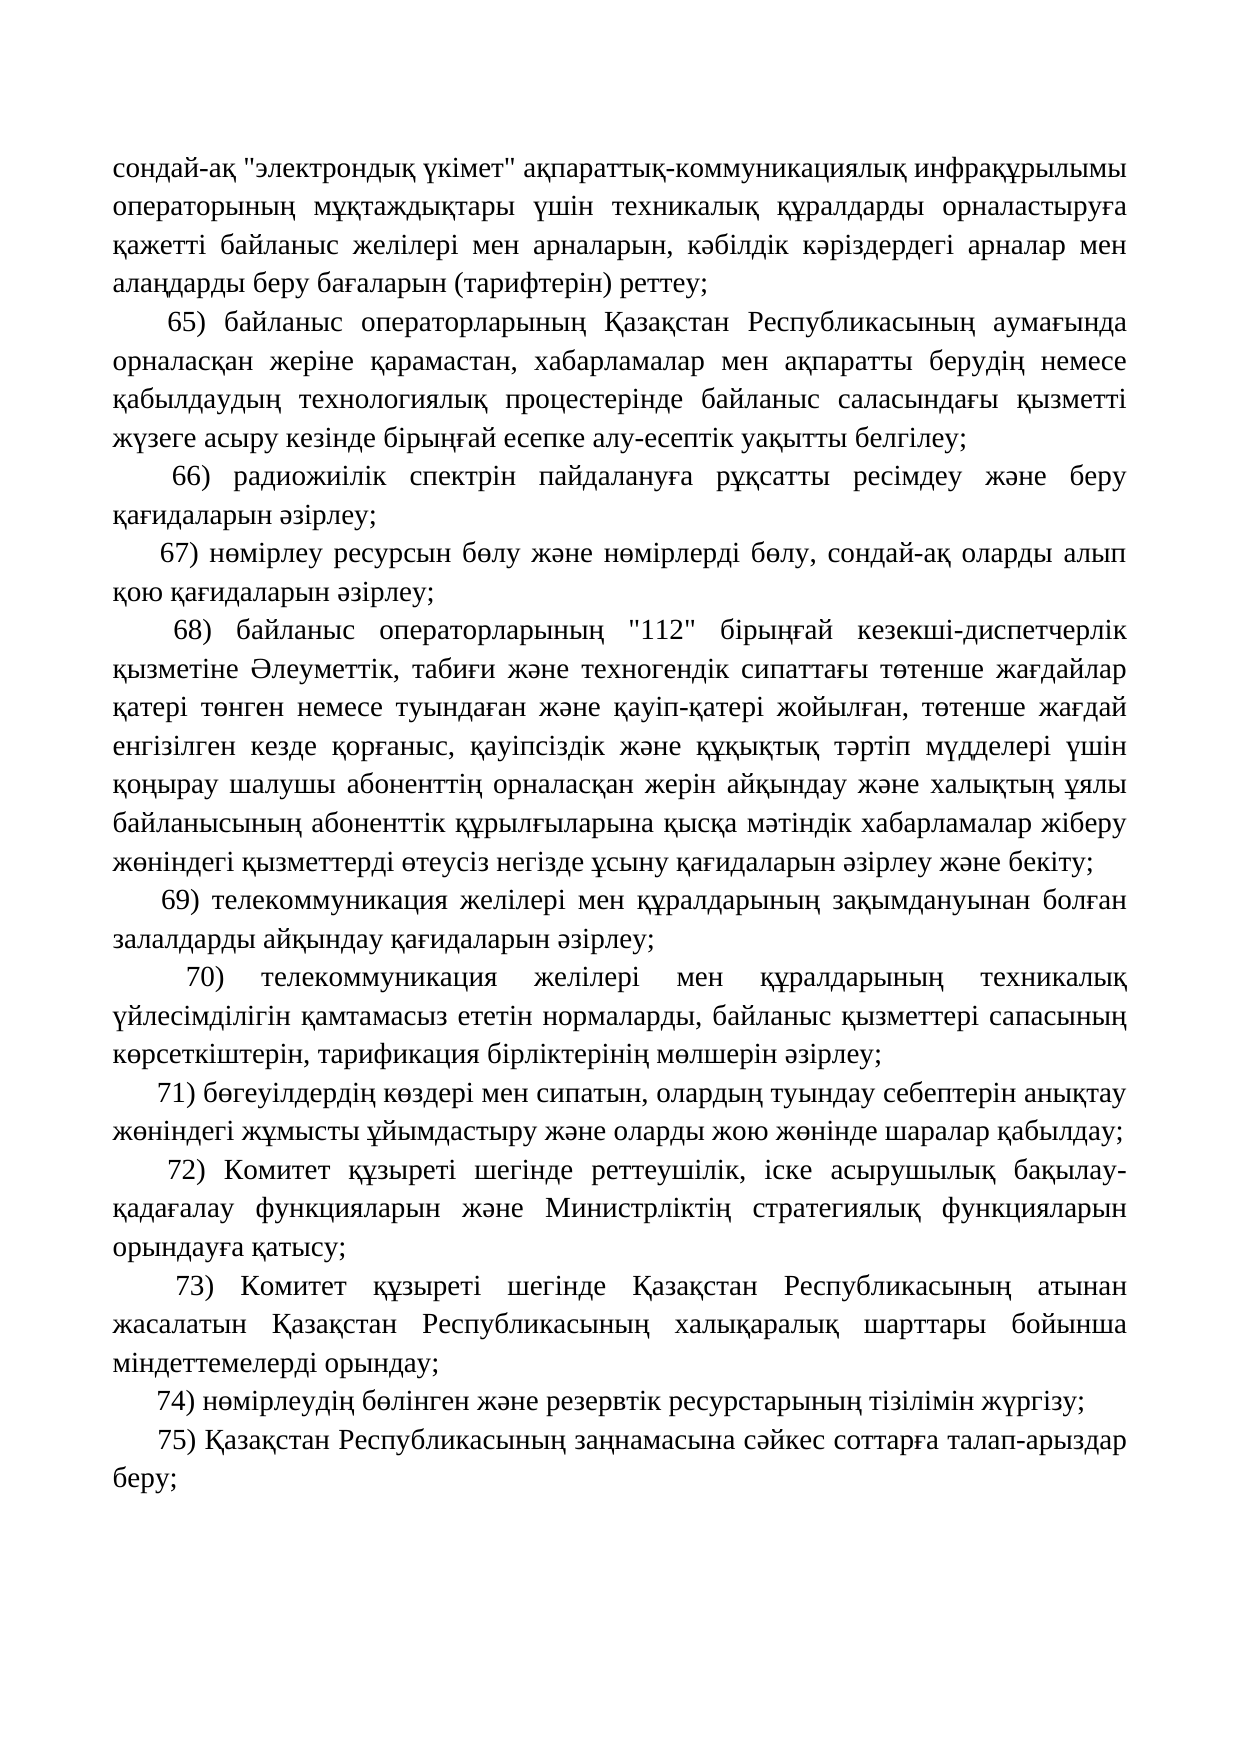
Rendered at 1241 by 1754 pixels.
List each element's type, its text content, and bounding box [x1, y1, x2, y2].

text 69) телекоммуникация желілері мен құралдарының зақымдануынан болған залалдарды айқындау қағидаларын әзірлеу; [112, 882, 1128, 954]
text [112, 150, 1128, 299]
text 70) телекоммуникация желілері мен құралдарының техникалық үйлесімділігін қамтамасыз ететін нормаларды, байланыс қызметтері сапасының көрсеткіштерін, тарификация бірліктерінің мөлшерін әзірлеу; [112, 959, 1128, 1070]
text 66) радиожиілік спектрін пайдалануға рұқсатты ресімдеу және беру қағидаларын әзірлеу; [112, 458, 1128, 530]
text 75) Қазақстан Республикасының заңнамасына сәйкес соттарға талап-арыздар беру; [112, 1422, 1128, 1494]
text 67) нөмірлеу ресурсын бөлу және нөмірлерді бөлу, сондай-ақ оларды алып қою қағидаларын әзірлеу; [112, 535, 1128, 607]
text 72) Комитет құзыреті шегінде реттеушілік, іске асырушылық бақылау-қадағалау функцияларын және Министрліктің стратегиялық функцияларын орындауға қатысу; [112, 1152, 1128, 1263]
text 71) бөгеуілдердің көздері мен сипатын, олардың туындау себептерін анықтау жөніндегі жұмысты ұйымдастыру және оларды жою жөнінде шаралар қабылдау; [112, 1075, 1128, 1147]
text 73) Комитет құзыреті шегінде Қазақстан Республикасының атынан жасалатын Қазақстан Республикасының халықаралық шарттары бойынша міндеттемелерді орындау; [112, 1268, 1128, 1378]
text 65) байланыс операторларының Қазақстан Республикасының аумағында орналасқан жеріне қарамастан, хабарламалар мен ақпаратты берудің немесе қабылдаудың технологиялық процестерінде байланыс саласындағы қызметті жүзеге асыру кезінде бірыңғай есепке алу-есептік уақытты белгілеу; [112, 304, 1128, 453]
text 68) байланыс операторларының "112" бірыңғай кезекші-диспетчерлік қызметіне Әлеуметтік, табиғи және техногендік сипаттағы төтенше жағдайлар қатері төнген немесе туындаған және қауіп-қатері жойылған, төтенше жағдай енгізілген кезде қорғаныс, қауіпсіздік және құқықтық тәртіп мүдделері үшін қоңырау шалушы абоненттің орналасқан жерін айқындау және халықтың ұялы байланысының абоненттік құрылғыларына қысқа мәтіндік хабарламалар жіберу жөніндегі қызметтерді өтеусіз негізде ұсыну қағидаларын әзірлеу және бекіту; [112, 612, 1128, 877]
text 74) нөмірлеудің бөлінген және резервтік ресурстарының тізілімін жүргізу; [112, 1383, 1128, 1417]
